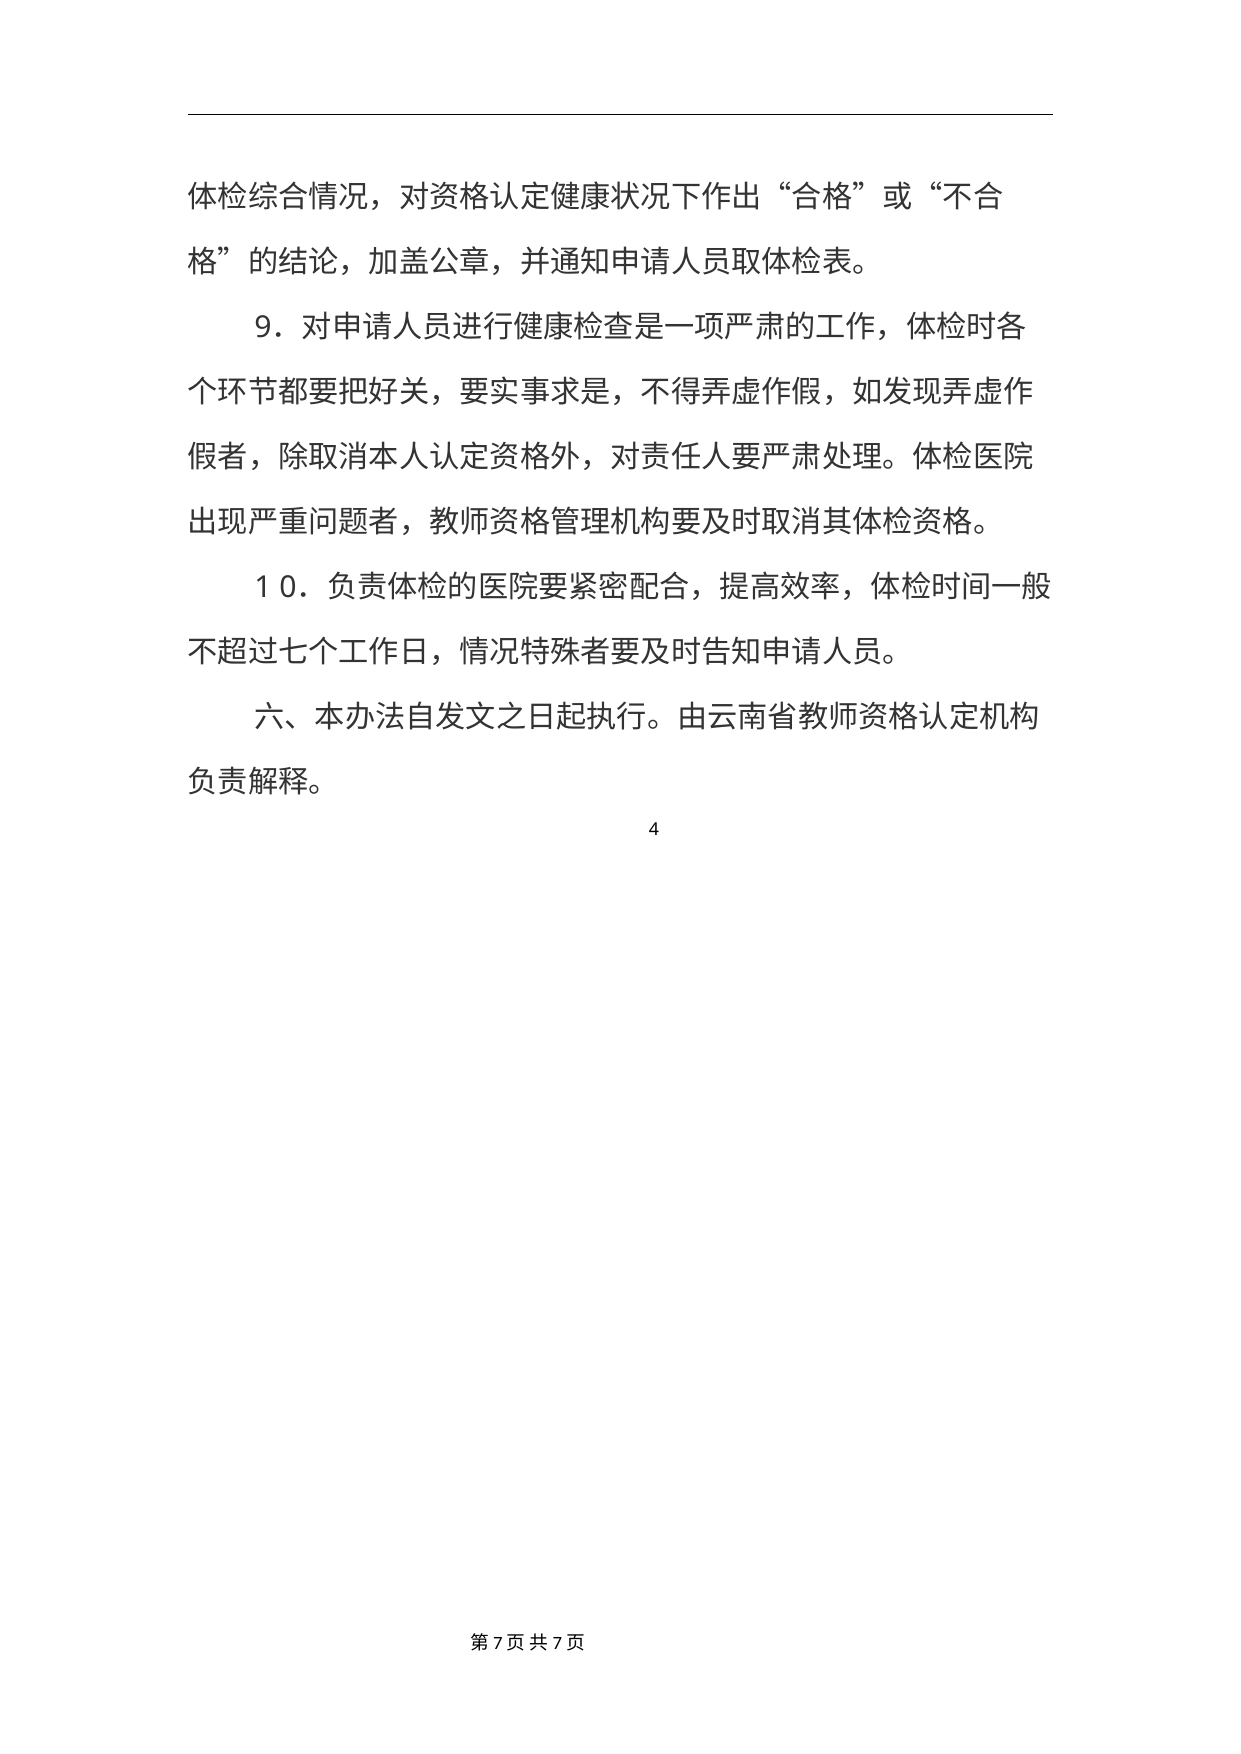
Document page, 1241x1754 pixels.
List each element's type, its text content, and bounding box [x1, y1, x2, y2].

text 9．对申请人员进行健康检查是一项严肃的工作，体检时各个环节都要把好关，要实事求是，不得弄虚作假，如发现弄虚作假者，除取消本人认定资格外，对责任人要严肃处理。体检医院出现严重问题者，教师资格管理机构要及时取消其体检资格。 [187, 292, 1053, 552]
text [187, 162, 1053, 292]
text 六、本办法自发文之日起执行。由云南省教师资格认定机构负责解释。 [187, 682, 1053, 812]
text 4 [187, 812, 1053, 844]
text 1 0．负责体检的医院要紧密配合，提高效率，体检时间一般不超过七个工作日，情况特殊者要及时告知申请人员。 [187, 552, 1053, 682]
